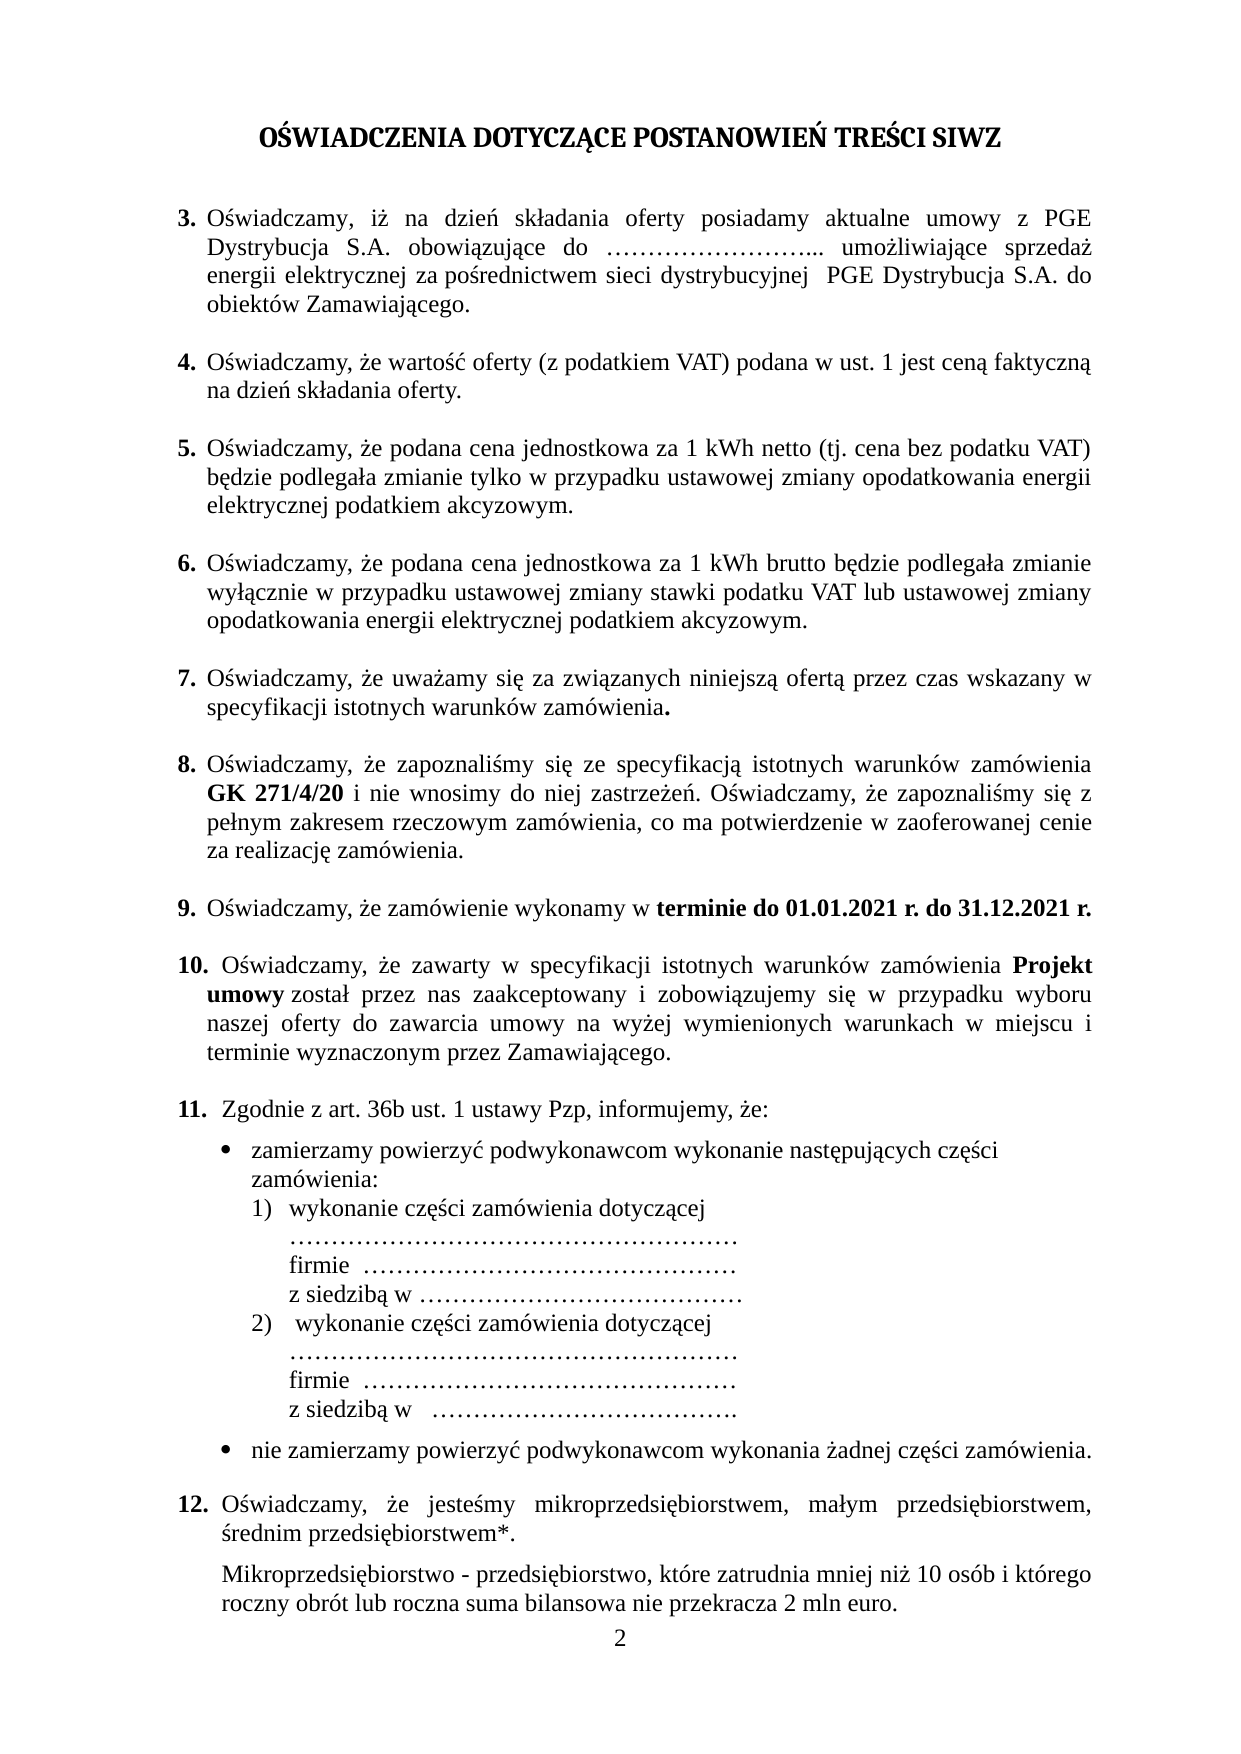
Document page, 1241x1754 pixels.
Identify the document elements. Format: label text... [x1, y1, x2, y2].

list Oświadczamy, że zawarty w specyfikacji istotnych warunków zamówienia Projekt umowy został przez nas zaakceptowany i zobowiązujemy się w przypadku wyboru naszej oferty do zawarcia umowy na wyżej wymienionych warunkach w miejscu i terminie wyznaczonym przez Zamawiającego. [177, 951, 1093, 1066]
text Mikroprzedsiębiorstwo - przedsiębiorstwo, które zatrudnia mniej niż 10 osób i którego roczny obrót lub roczna suma bilansowa nie przekracza 2 mln euro. [221, 1559, 1093, 1616]
list wykonanie części zamówienia dotyczącej ……………………………………………… [251, 1193, 1093, 1250]
text z siedzibą w ………………………………… [288, 1279, 1093, 1308]
list wykonanie części zamówienia dotyczącej ……………………………………………… [251, 1308, 1093, 1365]
text firmie ……………………………………… [288, 1365, 1093, 1394]
list Oświadczamy, że zapoznaliśmy się ze specyfikacją istotnych warunków zamówienia GK 271/4/20 i nie wnosimy do niej zastrzeżeń. Oświadczamy, że zapoznaliśmy się z pełnym zakresem rzeczowym zamówienia, co ma potwierdzenie w zaoferowanej cenie za realizację zamówienia. [177, 749, 1093, 864]
list Oświadczamy, że zamówienie wykonamy w terminie do 01.01.2021 r. do 31.12.2021 r. [177, 893, 1093, 922]
list Zgodnie z art. 36b ust. 1 ustawy Pzp, informujemy, że: [177, 1094, 1093, 1123]
text z siedzibą w ………………………………. [251, 1394, 1093, 1423]
list Oświadczamy, że podana cena jednostkowa za 1 kWh netto (tj. cena bez podatku VAT) będzie podlegała zmianie tylko w przypadku ustawowej zmiany opodatkowania energii elektrycznej podatkiem akcyzowym. [177, 433, 1093, 519]
list Oświadczamy, że wartość oferty (z podatkiem VAT) podana w ust. 1 jest ceną faktyczną na dzień składania oferty. [177, 347, 1093, 404]
list Oświadczamy, że podana cena jednostkowa za 1 kWh brutto będzie podlegała zmianie wyłącznie w przypadku ustawowej zmiany stawki podatku VAT lub ustawowej zmiany opodatkowania energii elektrycznej podatkiem akcyzowym. [177, 548, 1093, 634]
list Oświadczamy, że uważamy się za związanych niniejszą ofertą przez czas wskazany w specyfikacji istotnych warunków zamówienia. [177, 663, 1093, 721]
list zamierzamy powierzyć podwykonawcom wykonanie następujących części zamówienia: [221, 1135, 1093, 1193]
text firmie ……………………………………… [288, 1250, 1093, 1279]
list Oświadczamy, że jesteśmy mikroprzedsiębiorstwem, małym przedsiębiorstwem, średnim przedsiębiorstwem*. [177, 1489, 1093, 1546]
text OŚWIADCZENIA DOTYCZĄCE POSTANOWIEŃ TREŚCI SIWZ [259, 121, 1093, 155]
list Oświadczamy, iż na dzień składania oferty posiadamy aktualne umowy z PGE Dystrybucja S.A. obowiązujące do ……………………... umożliwiające sprzedaż energii elektrycznej za pośrednictwem sieci dystrybucyjnej PGE Dystrybucja S.A. do obiektów Zamawiającego. [177, 203, 1093, 318]
list nie zamierzamy powierzyć podwykonawcom wykonania żadnej części zamówienia. [221, 1435, 1093, 1464]
